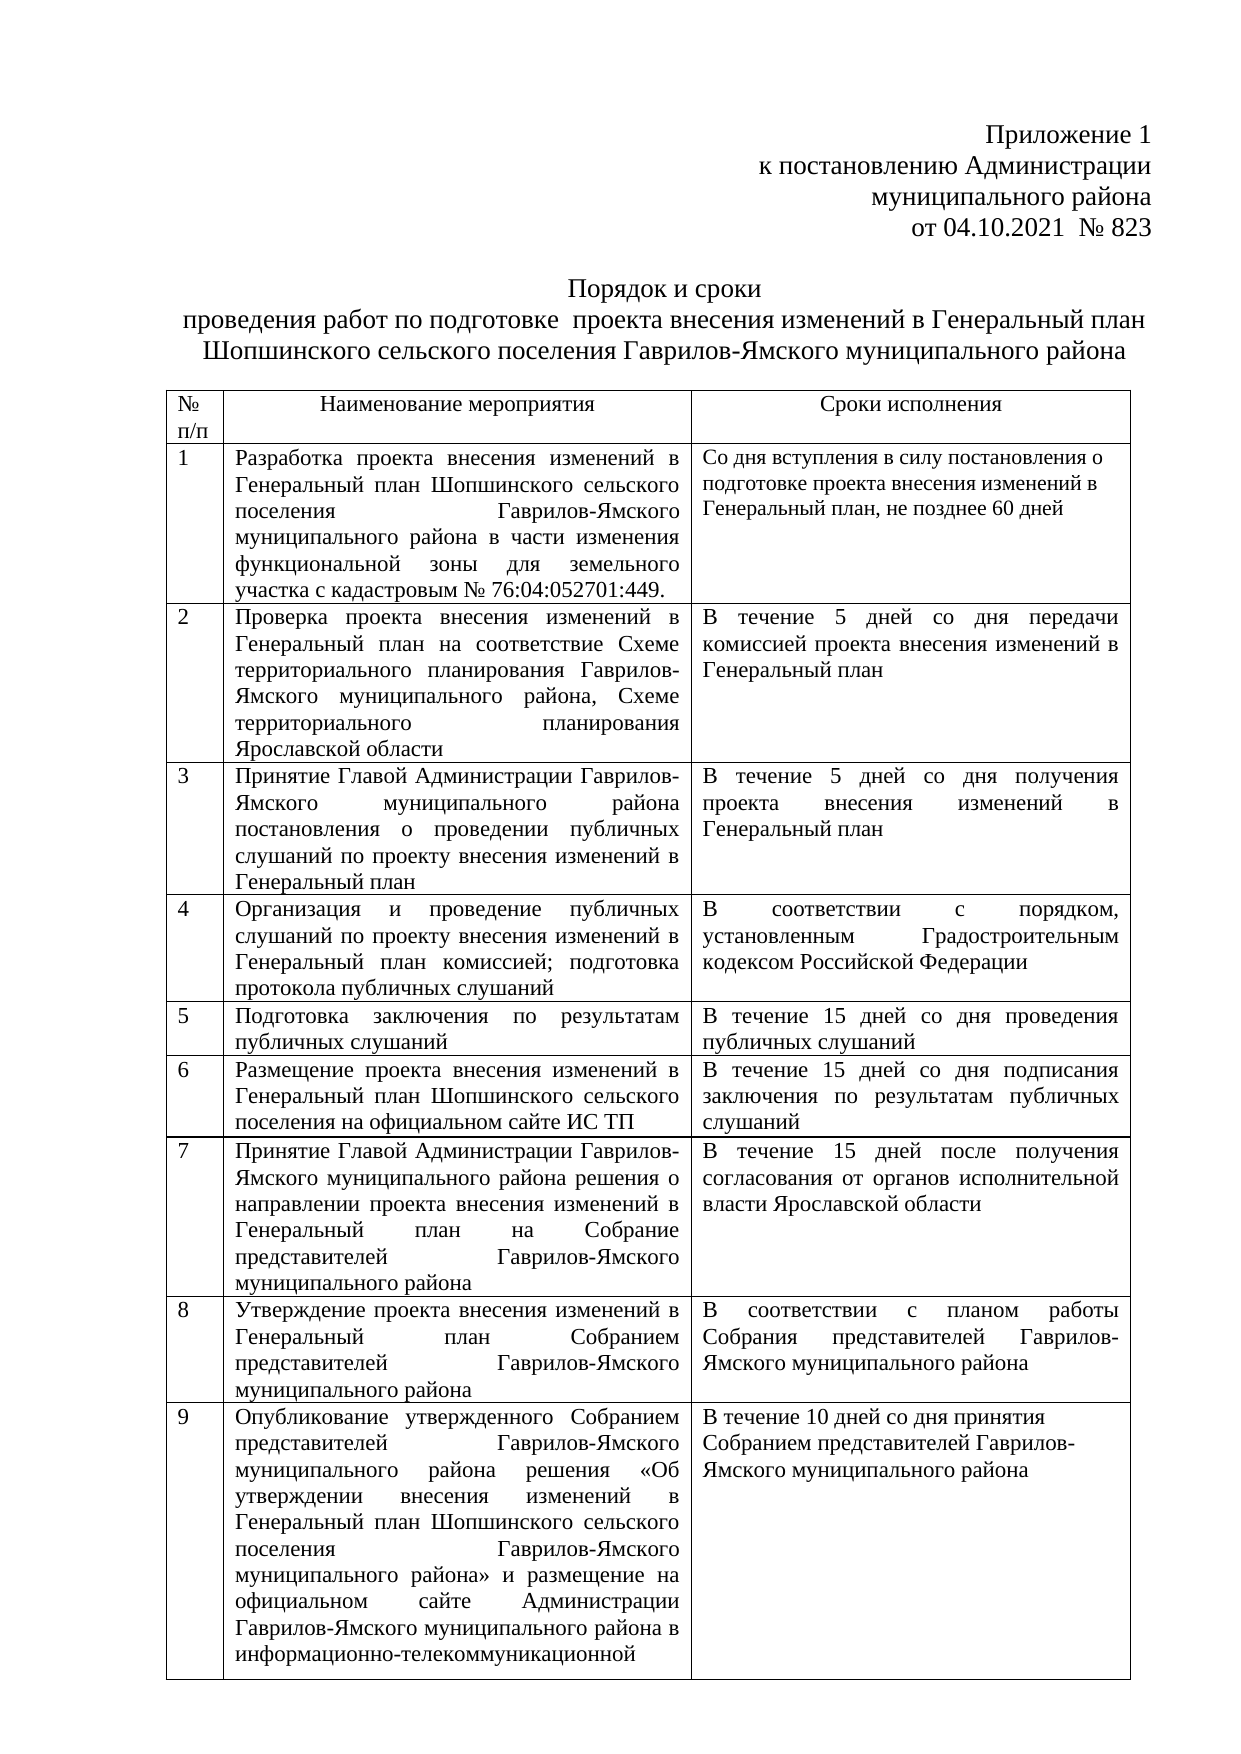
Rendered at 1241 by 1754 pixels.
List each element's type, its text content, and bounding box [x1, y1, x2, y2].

table_cell Подготовка заключения по результатам публичных слушаний [224, 1002, 691, 1054]
table_cell 2 [167, 604, 223, 762]
table_cell 6 [167, 1056, 223, 1136]
table_cell Размещение проекта внесения изменений в Генеральный план Шопшинского сельского поселения на официальном сайте ИС ТП [224, 1056, 691, 1136]
table_cell В течение 15 дней после получения согласования от органов исполнительной власти Ярославской области [692, 1138, 1130, 1296]
table_cell В течение 15 дней со дня подписания заключения по результатам публичных слушаний [692, 1056, 1130, 1136]
table_cell 4 [167, 895, 223, 1001]
table_header Наименование мероприятия [224, 391, 691, 443]
table_cell Принятие Главой Администрации Гаврилов-Ямского муниципального района постановления о проведении публичных слушаний по проекту внесения изменений в Генеральный план [224, 763, 691, 894]
text муниципального района [177, 180, 1152, 212]
table_cell В течение 5 дней со дня получения проекта внесения изменений в Генеральный план [692, 763, 1130, 894]
table_cell 7 [167, 1138, 223, 1296]
table_cell В соответствии с планом работы Собрания представителей Гаврилов-Ямского муниципального района [692, 1297, 1130, 1402]
table_cell Организация и проведение публичных слушаний по проекту внесения изменений в Генеральный план комиссией; подготовка протокола публичных слушаний [224, 895, 691, 1001]
text проведения работ по подготовке проекта внесения изменений в Генеральный план Шопшинского сельского поселения Гаврилов-Ямского муниципального района [177, 303, 1152, 365]
table_header Сроки исполнения [692, 391, 1130, 443]
table_cell Разработка проекта внесения изменений в Генеральный план Шопшинского сельского поселения Гаврилов-Ямского муниципального района в части изменения функциональной зоны для земельного участка с кадастровым № 76:04:052701:449. [224, 444, 691, 602]
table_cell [224, 1403, 691, 1679]
table_cell Утверждение проекта внесения изменений в Генеральный план Собранием представителей Гаврилов-Ямского муниципального района [224, 1297, 691, 1402]
table_cell 1 [167, 444, 223, 602]
table_cell В течение 5 дней со дня передачи комиссией проекта внесения изменений в Генеральный план [692, 604, 1130, 762]
text Порядок и сроки [177, 272, 1152, 303]
table_cell 9 [167, 1403, 223, 1679]
table_cell В соответствии с порядком, установленным Градостроительным кодексом Российской Федерации [692, 895, 1130, 1001]
table_cell В течение 15 дней со дня проведения публичных слушаний [692, 1002, 1130, 1054]
text Приложение 1 [177, 118, 1152, 149]
text от 04.10.2021 № 823 [177, 212, 1152, 243]
text к постановлению Администрации [177, 149, 1152, 180]
table_cell 5 [167, 1002, 223, 1054]
table_cell Принятие Главой Администрации Гаврилов-Ямского муниципального района решения о направлении проекта внесения изменений в Генеральный план на Собрание представителей Гаврилов-Ямского муниципального района [224, 1138, 691, 1296]
table_header № п/п [167, 391, 223, 443]
table_cell Проверка проекта внесения изменений в Генеральный план на соответствие Схеме территориального планирования Гаврилов-Ямского муниципального района, Схеме территориального планирования Ярославской области [224, 604, 691, 762]
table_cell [692, 1403, 1130, 1679]
table_cell 3 [167, 763, 223, 894]
table_cell Со дня вступления в силу постановления о подготовке проекта внесения изменений в Генеральный план, не позднее 60 дней [692, 444, 1130, 602]
table_cell 8 [167, 1297, 223, 1402]
